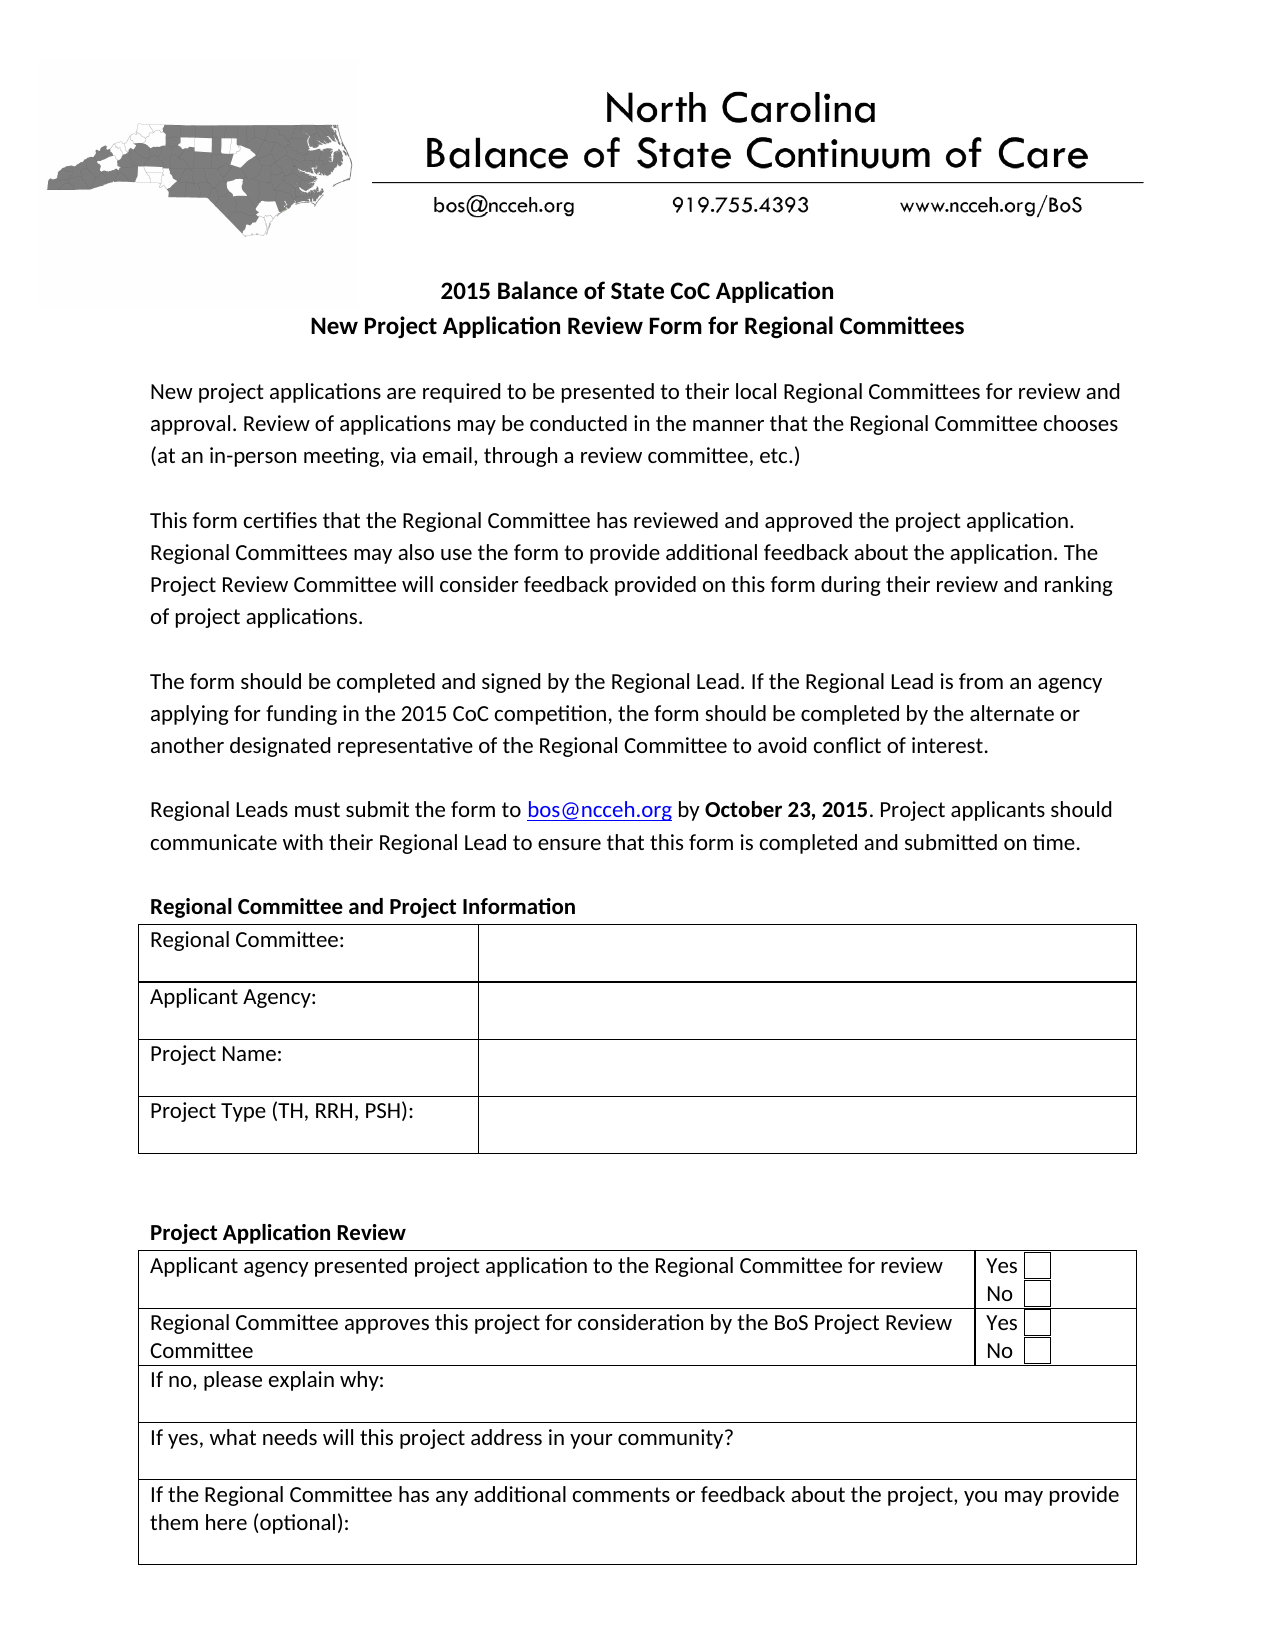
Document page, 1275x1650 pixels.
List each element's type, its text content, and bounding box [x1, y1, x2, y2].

table_cell Project Name: [139, 1040, 478, 1096]
text Regional Leads must submit the form to bos@ncceh.org by October 23, 2015. Project applicants should communicate with their Regional Lead to ensure that this form is completed and submitted on time. [150, 796, 1125, 856]
text Regional Committee and Project Information [150, 892, 1125, 920]
table_cell Project Type (TH, RRH, PSH): [139, 1097, 478, 1153]
table_header Regional Committee: [139, 925, 478, 981]
table_cell [479, 1040, 1136, 1096]
table_header Yes No [976, 1251, 1136, 1307]
table_cell If the Regional Committee has any additional comments or feedback about the project, you may provide them here (optional): [139, 1480, 1136, 1564]
table_cell If no, please explain why: [139, 1366, 1136, 1422]
table_cell Applicant Agency: [139, 983, 478, 1038]
picture [39, 59, 1246, 308]
table_cell [479, 1097, 1136, 1153]
text New Project Application Review Form for Regional Committees [150, 310, 1125, 341]
text 2015 Balance of State CoC Application [359, 275, 1125, 306]
text New project applications are required to be presented to their local Regional Committees for review and approval. Review of applications may be conducted in the manner that the Regional Committee chooses (at an in-person meeting, via email, through a review committee, etc.) [150, 377, 1125, 469]
table_cell [479, 983, 1136, 1038]
text The form should be completed and signed by the Regional Lead. If the Regional Lead is from an agency applying for funding in the 2015 CoC competition, the form should be completed by the alternate or another designated representative of the Regional Committee to avoid conflict of interest. [150, 667, 1125, 759]
table_cell Yes No [976, 1309, 1136, 1364]
text This form certifies that the Regional Committee has reviewed and approved the project application. Regional Committees may also use the form to provide additional feedback about the application. The Project Review Committee will consider feedback provided on this form during their review and ranking of project applications. [150, 506, 1125, 631]
table_header Applicant agency presented project application to the Regional Committee for review [139, 1251, 974, 1307]
table_header [479, 925, 1136, 981]
table_cell If yes, what needs will this project address in your community? [139, 1423, 1136, 1479]
text Project Application Review [150, 1218, 1125, 1246]
table_cell Regional Committee approves this project for consideration by the BoS Project Review Committee [139, 1309, 974, 1364]
